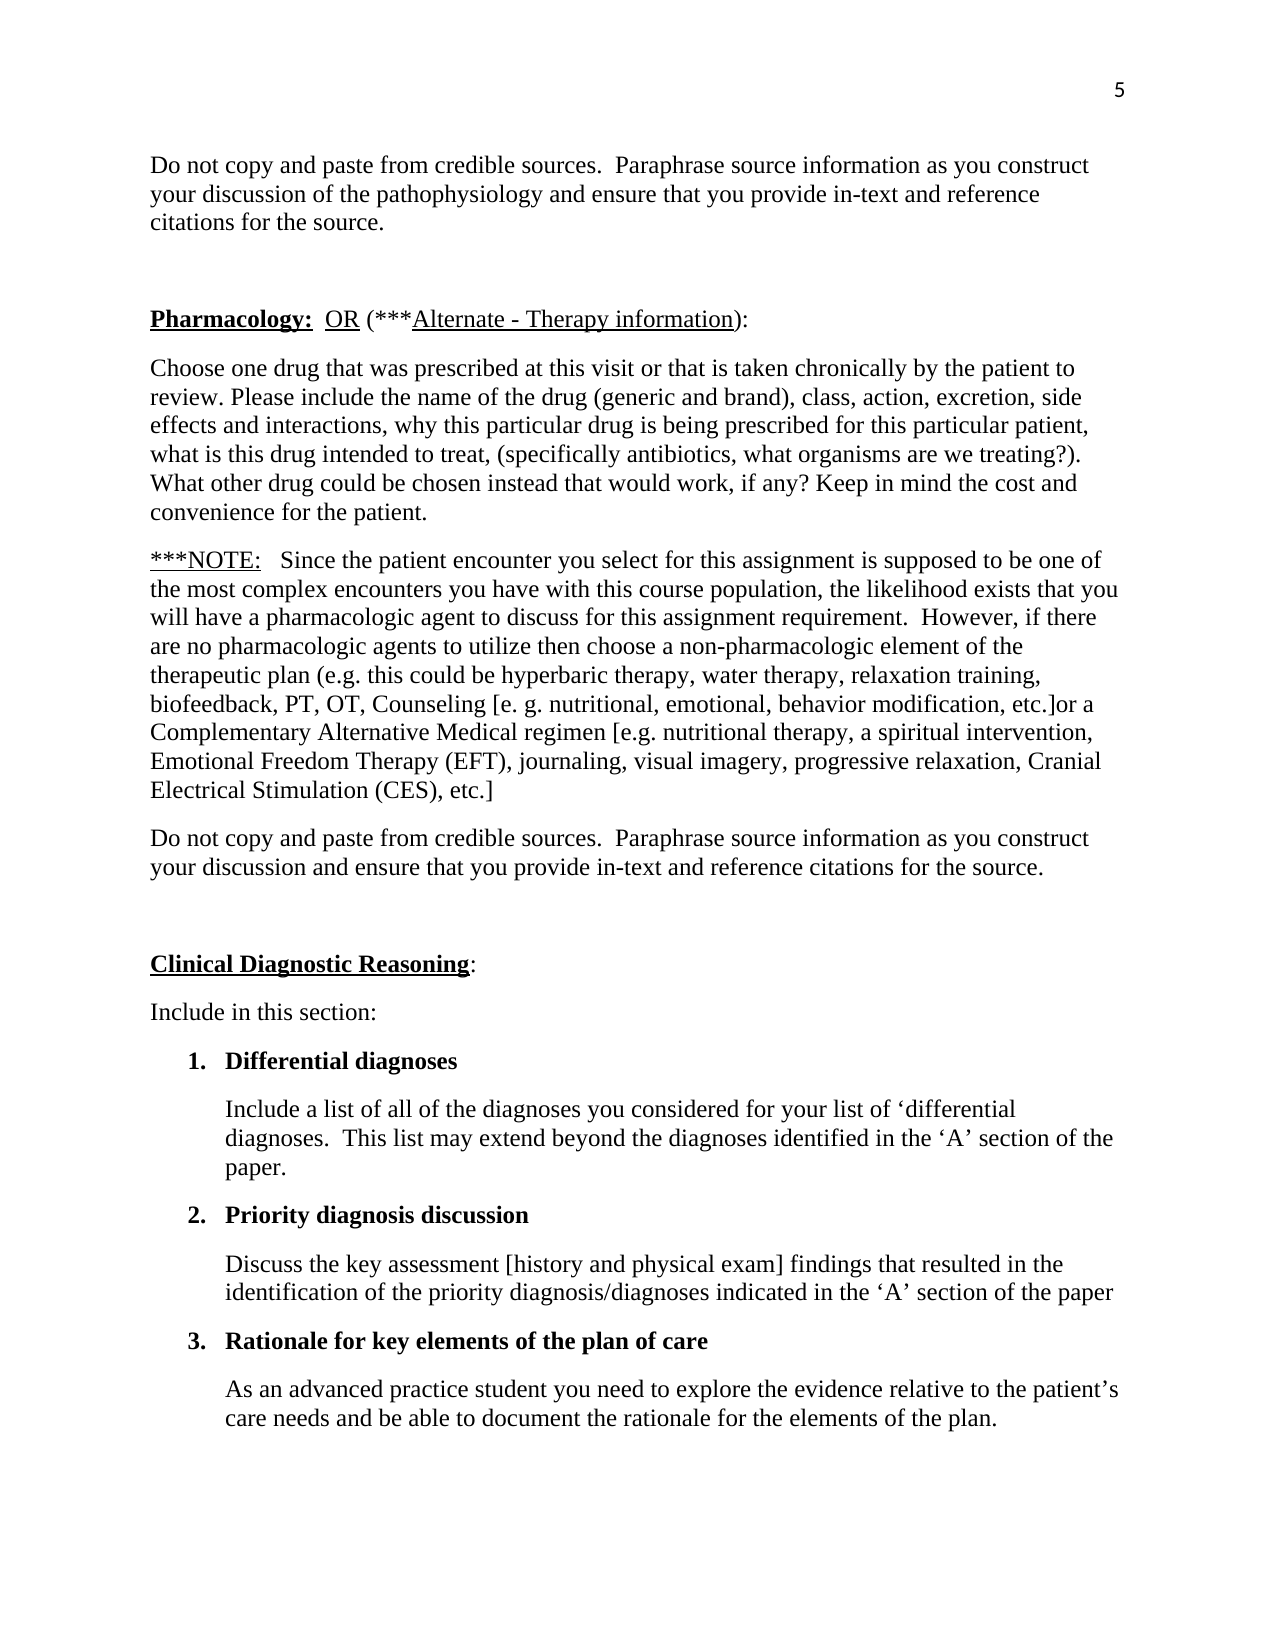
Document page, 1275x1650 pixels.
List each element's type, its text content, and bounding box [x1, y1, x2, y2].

text Do not copy and paste from credible sources. Paraphrase source information as you construct your discussion of the pathophysiology and ensure that you provide in-text and reference citations for the source. [150, 150, 1125, 236]
text Include in this section: [150, 997, 1125, 1026]
text Clinical Diagnostic Reasoning: [150, 949, 1125, 978]
text Include a list of all of the diagnoses you considered for your list of ‘differential diagnoses. This list may extend beyond the diagnoses identified in the ‘A’ section of the paper. [225, 1094, 1125, 1181]
text Do not copy and paste from credible sources. Paraphrase source information as you construct your discussion and ensure that you provide in-text and reference citations for the source. [150, 823, 1125, 881]
list Differential diagnoses [187, 1046, 1125, 1075]
list Priority diagnosis discussion [187, 1200, 1125, 1229]
list Rationale for key elements of the plan of care [187, 1326, 1125, 1355]
text Pharmacology: OR (***Alternate - Therapy information): [150, 304, 1125, 333]
text Choose one drug that was prescribed at this visit or that is taken chronically by the patient to review. Please include the name of the drug (generic and brand), class, action, excretion, side effects and interactions, why this particular drug is being prescribed for this particular patient, what is this drug intended to treat, (specifically antibiotics, what organisms are we treating?). What other drug could be chosen instead that would work, if any? Keep in mind the cost and convenience for the patient. [150, 353, 1125, 525]
text ***NOTE: Since the patient encounter you select for this assignment is supposed to be one of the most complex encounters you have with this course population, the likelihood exists that you will have a pharmacologic agent to discuss for this assignment requirement. However, if there are no pharmacologic agents to utilize then choose a non-pharmacologic element of the therapeutic plan (e.g. this could be hyperbaric therapy, water therapy, relaxation training, biofeedback, PT, OT, Counseling [e. g. nutritional, emotional, behavior modification, etc.]or a Complementary Alternative Medical regimen [e.g. nutritional therapy, a spiritual intervention, Emotional Freedom Therapy (EFT), journaling, visual imagery, progressive relaxation, Cranial Electrical Stimulation (CES), etc.] [150, 545, 1125, 804]
text As an advanced practice student you need to explore the evidence relative to the patient’s care needs and be able to document the rationale for the elements of the plan. [225, 1374, 1125, 1432]
text Discuss the key assessment [history and physical exam] findings that resulted in the identification of the priority diagnosis/diagnoses indicated in the ‘A’ section of the paper [225, 1249, 1125, 1306]
